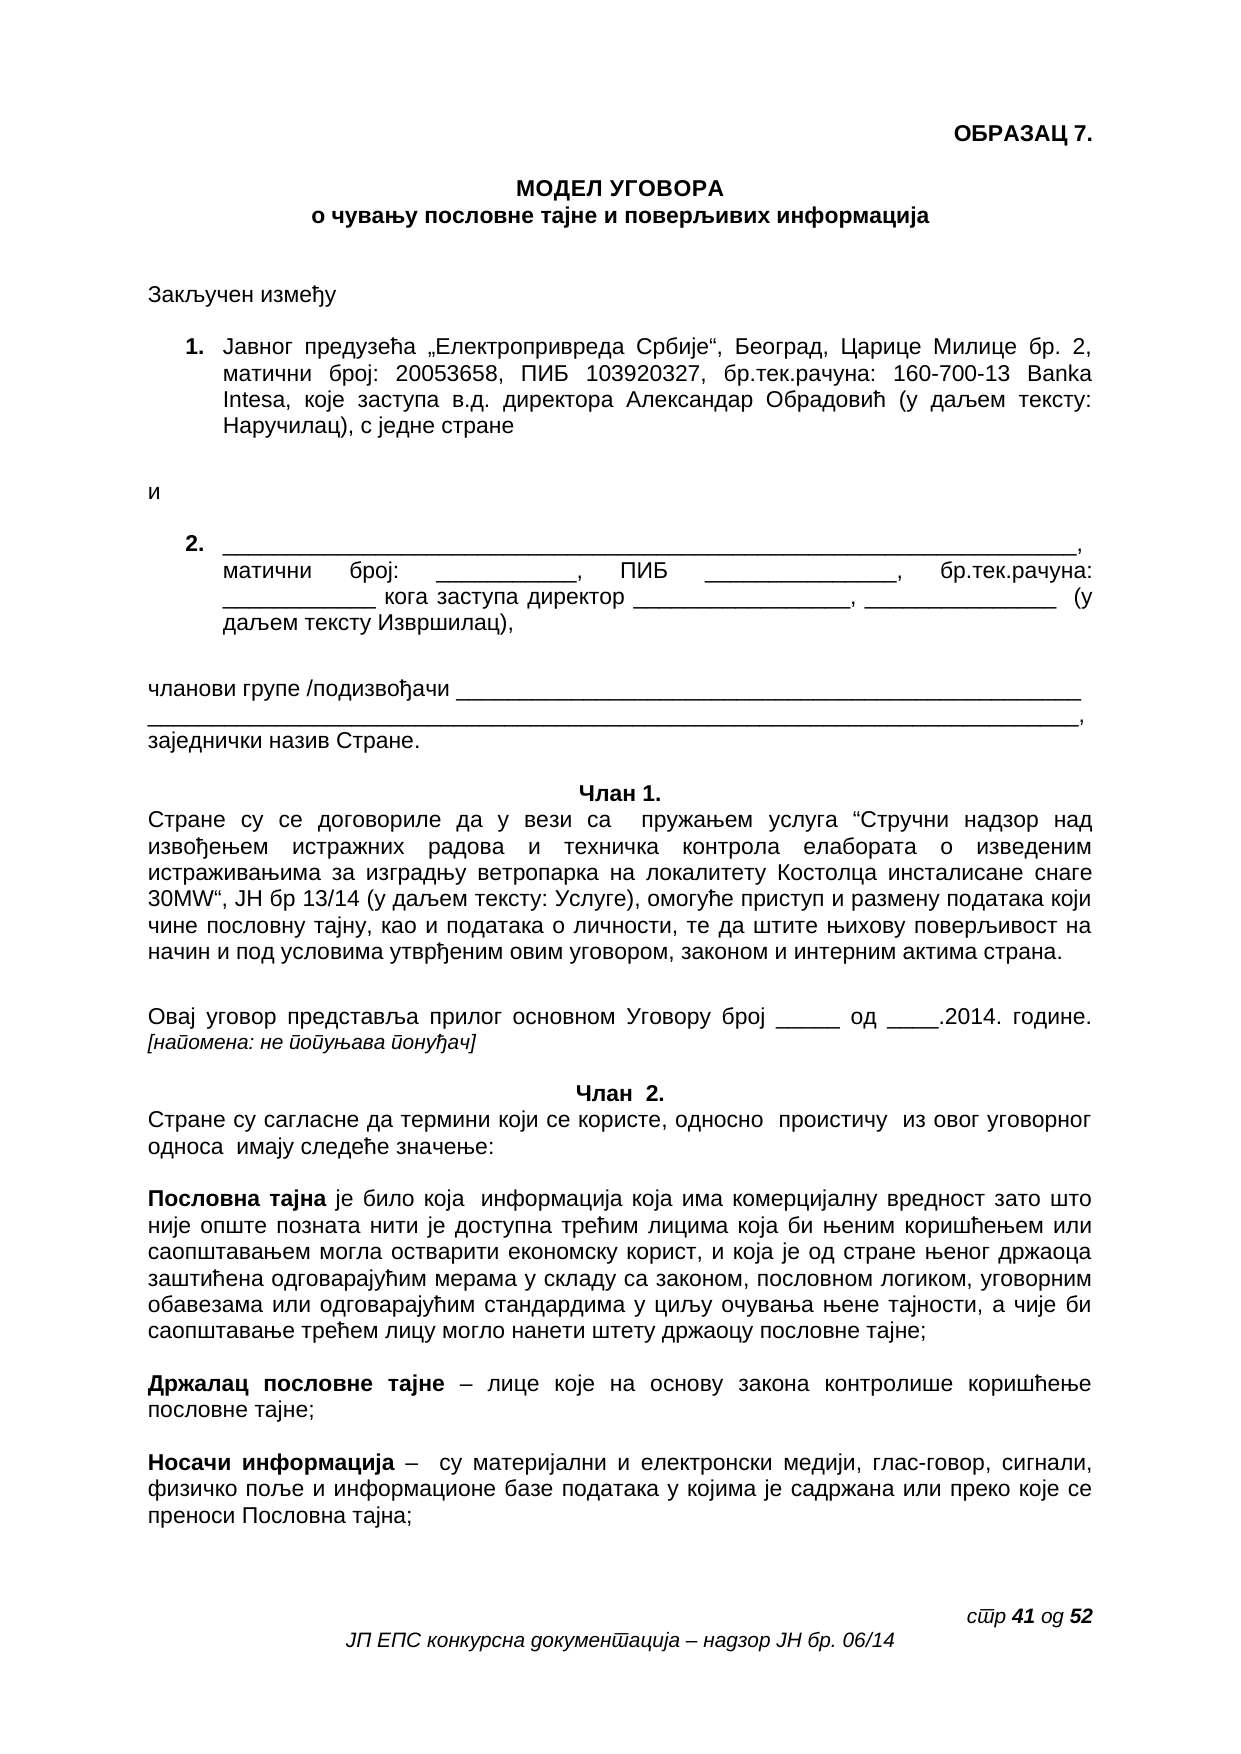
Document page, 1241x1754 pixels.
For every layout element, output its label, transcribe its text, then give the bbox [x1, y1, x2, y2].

text Стране су се договориле да у вези са пружањем услуга “Стручни надзор над извођењем истражних радова и техничка контрола елабората о изведеним истраживањима за изградњу ветропарка на локалитету Костолца инсталисане снаге 30MW“, ЈН бр 13/14 (у даљем тексту: Услуге), омогуће приступ и размену података који чине пословну тајну, као и података о личности, те да штите њихову поверљивост на начин и под условима утврђеним овим уговором, законом и интерним актима страна. [148, 806, 1093, 964]
list Јавног предузећа „Електропривреда Србије“, Београд, Царице Милице бр. 2, матични број: 20053658, ПИБ 103920327, бр.тек.рачуна: 160-700-13 Banka Intesa, које заступа в.д. директора Александар Обрадовић (у даљем тексту: Наручилац), с једне стране [185, 333, 1093, 439]
text Држалац пословне тајне – лице које на основу закона контролише коришћење пословне тајне; [148, 1370, 1093, 1423]
text Носачи информација – су материјални и електронски медији, глас-говор, сигнали, физичко поље и информационе базе података у којима је садржана или преко које се преноси Пословна тајна; [148, 1449, 1093, 1528]
text Члан 1. [148, 780, 1093, 806]
text ОБРАЗАЦ 7. [148, 120, 1093, 146]
text о чувању пословне тајне и поверљивих информација [148, 202, 1093, 228]
list ___________________________________________________________________, матични број: ___________, ПИБ _______________, бр.тек.рачуна: ____________ кога заступа директор _________________, _______________ (у даљем тексту Извршилац), [185, 530, 1093, 636]
text Пословна тајна је било која информација која има комерцијалну вредност зато што није опште позната нити је доступна трећим лицима која би њеним коришћењем или саопштавањем могла остварити економску корист, и која је од стране њеног држаоца заштићена одговарајућим мерама у складу са законом, пословном логиком, уговорним обавезама или одговарајућим стандардима у циљу очувања њене тајности, а чије би саопштавање трећем лицу могло нанети штету држаоцу пословне тајне; [148, 1185, 1093, 1343]
text _________________________________________________________________________, заједнички назив Стране. [148, 701, 1093, 754]
text чланови групе /подизвођачи _________________________________________________ [148, 674, 1093, 701]
text Овај уговор представља прилог основном Уговору број _____ од ____.2014. године. [напомена: не попуњава понуђач] [148, 1003, 1093, 1054]
text Члан 2. [148, 1080, 1093, 1106]
text МОДЕЛ УГОВОРА [148, 175, 1093, 202]
text и [148, 478, 1093, 504]
text Закључен између [148, 281, 1093, 307]
text Стране су сaгласне да термини који се користе, односно проистичу из овог уговорног односа имају следеће значење: [148, 1106, 1093, 1159]
